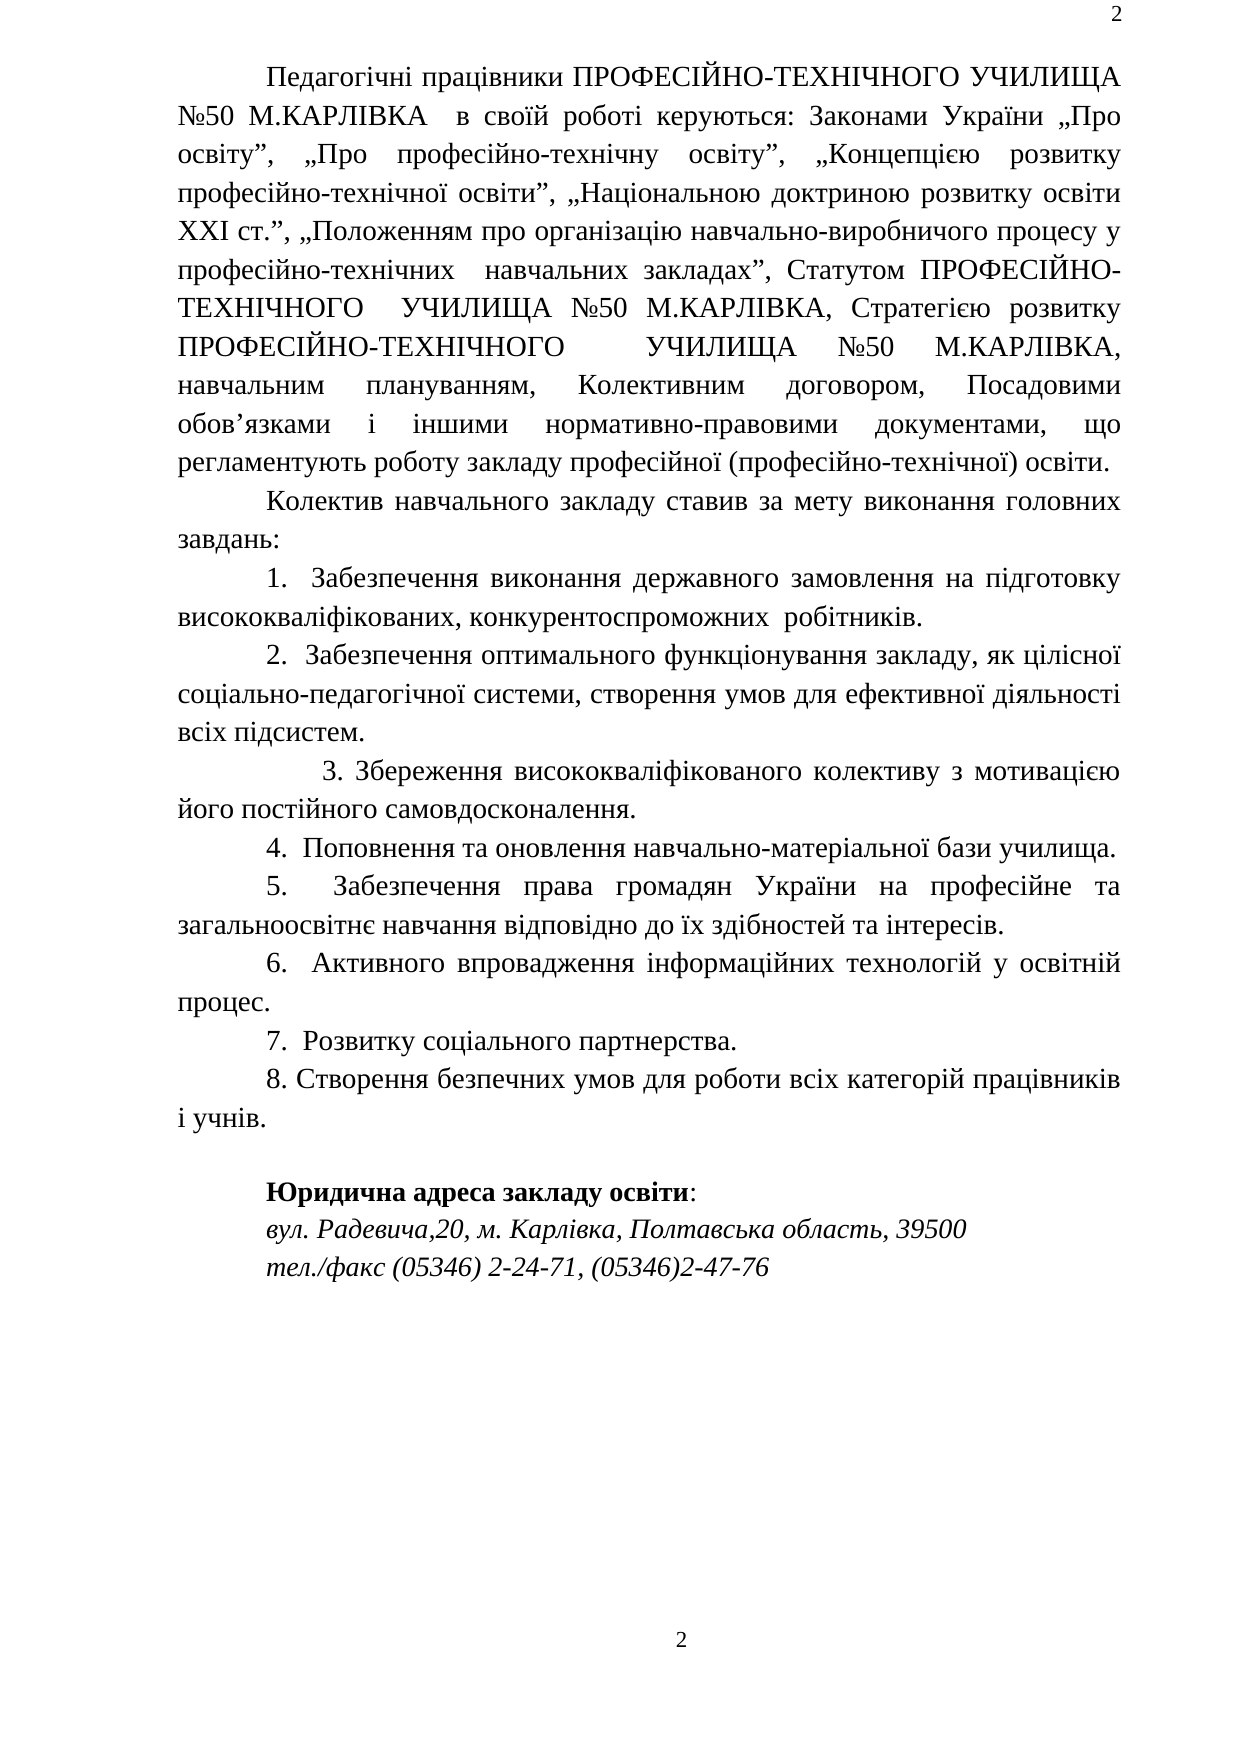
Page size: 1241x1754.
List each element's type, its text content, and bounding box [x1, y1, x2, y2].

text вул. Радевича,20, м. Карлівка, Полтавська область, 39500 [177, 1213, 1122, 1245]
text 4. Поповнення та оновлення навчально-матеріальної бази училища. [177, 830, 1122, 863]
text 2. Забезпечення оптимального функціонування закладу, як цілісної соціально-педагогічної системи, створення умов для ефективної діяльності всіх підсистем. [177, 637, 1122, 748]
text 7. Розвитку соціального партнерства. [177, 1023, 1122, 1056]
text Педагогічні працівники ПРОФЕСІЙНО-ТЕХНІЧНОГО УЧИЛИЩА №50 М.КАРЛІВКА в своїй роботі керуються: Законами України „Про освіту”, „Про професійно-технічну освіту”, „Концепцією розвитку професійно-технічної освіти”, „Національною доктриною розвитку освіти ХХІ ст.”, „Положенням про організацію навчально-виробничого процесу у професійно-технічних навчальних закладах”, Статутом ПРОФЕСІЙНО-ТЕХНІЧНОГО УЧИЛИЩА №50 М.КАРЛІВКА, Стратегією розвитку ПРОФЕСІЙНО-ТЕХНІЧНОГО УЧИЛИЩА №50 М.КАРЛІВКА, навчальним плануванням, Колективним договором, Посадовими обов’язками і іншими нормативно-правовими документами, що регламентують роботу закладу професійної (професійно-технічної) освіти. [177, 59, 1122, 478]
text Колектив навчального закладу ставив за мету виконання головних завдань: [177, 483, 1122, 555]
text 1. Забезпечення виконання державного замовлення на підготовку висококваліфікованих, конкурентоспроможних робітників. [177, 560, 1122, 632]
subtitle Юридична адреса закладу освіти: [177, 1175, 1122, 1208]
text 3. Збереження висококваліфікованого колективу з мотивацією його постійного самовдосконалення. [177, 753, 1122, 825]
text 5. Забезпечення права громадян України на професійне та загальноосвітнє навчання відповідно до їх здібностей та інтересів. [177, 868, 1122, 941]
text 8. Створення безпечних умов для роботи всіх категорій працівників і учнів. [177, 1061, 1122, 1133]
text тел./факс (05346) 2-24-71, (05346)2-47-76 [177, 1250, 1122, 1282]
text 6. Активного впровадження інформаційних технологій у освітній процес. [177, 946, 1122, 1018]
